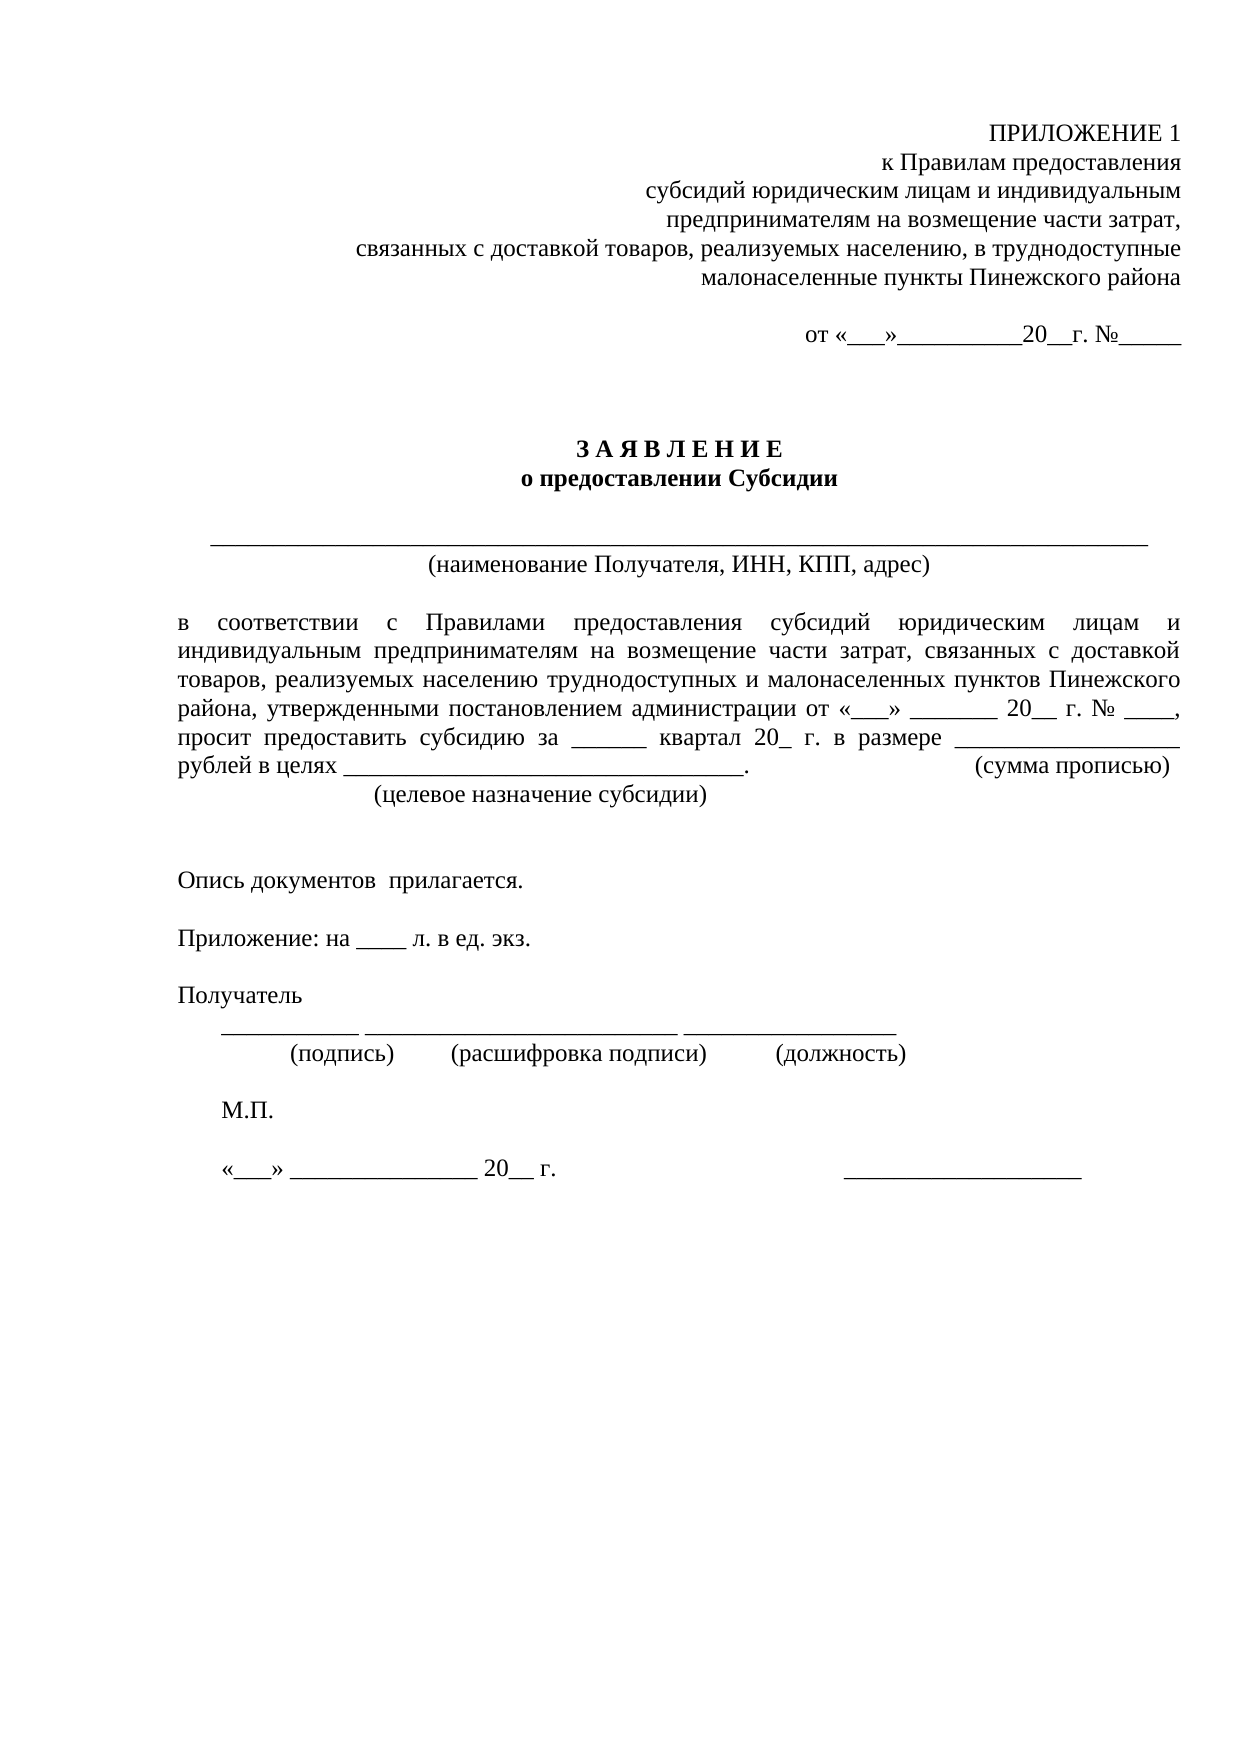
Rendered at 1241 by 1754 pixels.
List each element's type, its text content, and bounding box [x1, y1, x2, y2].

text М.П. [177, 1096, 1181, 1124]
text Опись документов прилагается. [177, 866, 1181, 894]
text предпринимателям на возмещение части затрат, [177, 204, 1181, 233]
text ___________________________________________________________________________ [177, 521, 1181, 549]
text (целевое назначение субсидии) [74, 779, 1181, 808]
text о предоставлении Субсидии [177, 463, 1181, 492]
text субсидий юридическим лицам и индивидуальным [177, 176, 1181, 204]
text Получатель [177, 981, 1181, 1009]
text в соответствии с Правилами предоставления субсидий юридическим лицам и индивидуальным предпринимателям на возмещение части затрат, связанных с доставкой товаров, реализуемых населению труднодоступных и малонаселенных пунктов Пинежского района, утвержденными постановлением администрации от «___» _______ 20__ г. № ____, просит предоставить субсидию за ______ квартал 20_ г. в размере __________________ рублей в целях ________________________________. (сумма прописью) [177, 607, 1181, 779]
text от «___»__________20__г. №_____ [177, 319, 1181, 348]
text (подпись) (расшифровка подписи) (должность) [74, 1038, 1181, 1067]
text «___» _______________ 20__ г. ___________________ [177, 1153, 1181, 1182]
text (наименование Получателя, ИНН, КПП, адрес) [177, 549, 1181, 578]
text к Правилам предоставления [177, 147, 1181, 176]
text ___________ _________________________ _________________ [177, 1009, 1181, 1038]
text З А Я В Л Е Н И Е [177, 434, 1181, 463]
text связанных с доставкой товаров, реализуемых населению, в труднодоступные малонаселенные пункты Пинежского района [177, 233, 1181, 291]
text Приложение: на ____ л. в ед. экз. [177, 923, 1181, 952]
text ПРИЛОЖЕНИЕ 1 [177, 118, 1181, 147]
